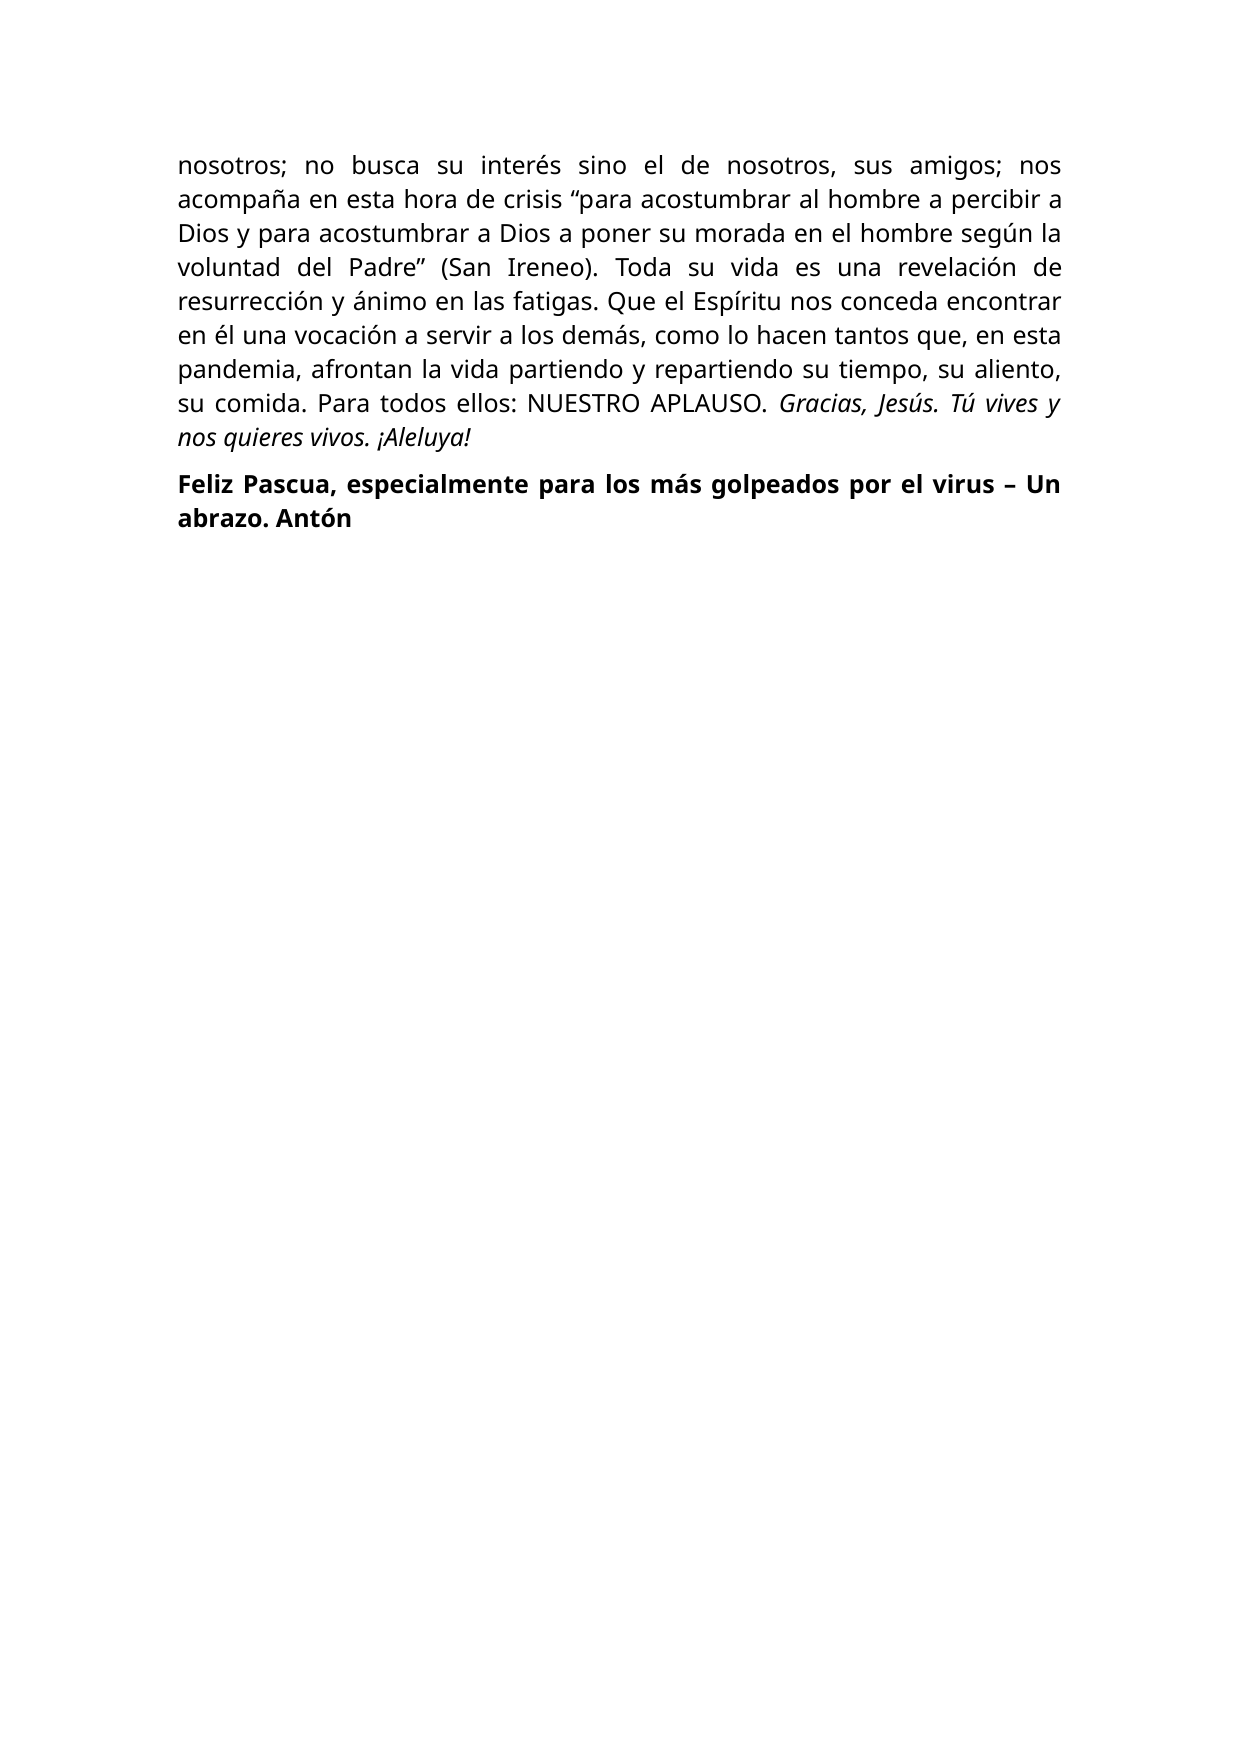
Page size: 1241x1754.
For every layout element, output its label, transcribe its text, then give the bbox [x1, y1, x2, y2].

text Feliz Pascua, especialmente para los más golpeados por el virus – Un abrazo. Antón [177, 467, 1063, 535]
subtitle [177, 148, 1063, 454]
